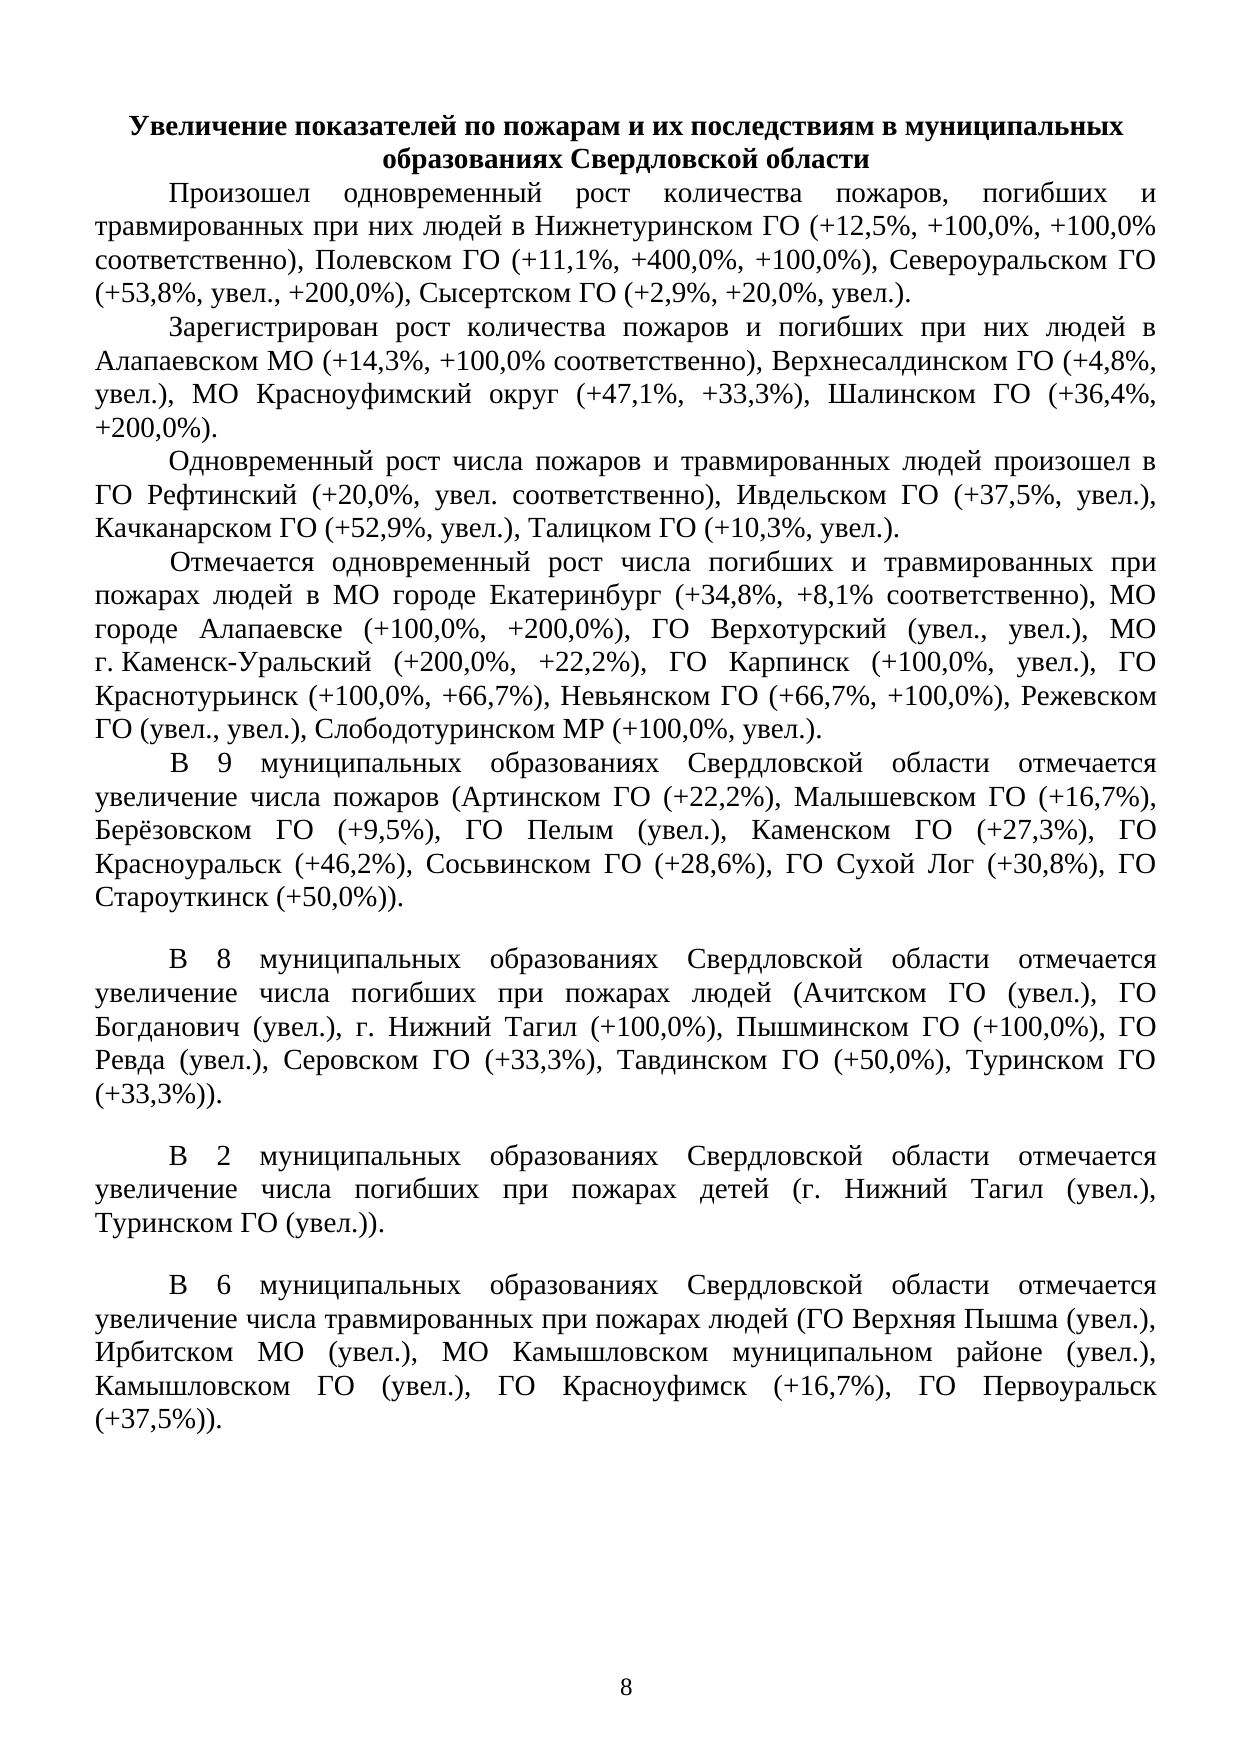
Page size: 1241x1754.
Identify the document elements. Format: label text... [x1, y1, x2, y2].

text Увеличение показателей по пожарам и их последствиям в муниципальных образованиях Свердловской области [94, 108, 1157, 175]
text В 8 муниципальных образованиях Свердловской области отмечается увеличение числа погибших при пожарах людей (Ачитском ГО (увел.), ГО Богданович (увел.), г. Нижний Тагил (+100,0%), Пышминском ГО (+100,0%), ГО Ревда (увел.), Серовском ГО (+33,3%), Тавдинском ГО (+50,0%), Туринском ГО (+33,3%)). [94, 942, 1157, 1109]
text В 9 муниципальных образованиях Свердловской области отмечается увеличение числа пожаров (Артинском ГО (+22,2%), Малышевском ГО (+16,7%), Берёзовском ГО (+9,5%), ГО Пелым (увел.), Каменском ГО (+27,3%), ГО Красноуральск (+46,2%), Сосьвинском ГО (+28,6%), ГО Сухой Лог (+30,8%), ГО Староуткинск (+50,0%)). [94, 745, 1157, 913]
text В 2 муниципальных образованиях Свердловской области отмечается увеличение числа погибших при пожарах детей (г. Нижний Тагил (увел.), Туринском ГО (увел.)). [94, 1138, 1157, 1239]
text Одновременный рост числа пожаров и травмированных людей произошел в ГО Рефтинский (+20,0%, увел. соответственно), Ивдельском ГО (+37,5%, увел.), Качканарском ГО (+52,9%, увел.), Талицком ГО (+10,3%, увел.). [94, 443, 1157, 544]
text Произошел одновременный рост количества пожаров, погибших и травмированных при них людей в Нижнетуринском ГО (+12,5%, +100,0%, +100,0% соответственно), Полевском ГО (+11,1%, +400,0%, +100,0%), Североуральском ГО (+53,8%, увел., +200,0%), Сысертском ГО (+2,9%, +20,0%, увел.). [94, 175, 1157, 309]
text В 6 муниципальных образованиях Свердловской области отмечается увеличение числа травмированных при пожарах людей (ГО Верхняя Пышма (увел.), Ирбитском МО (увел.), МО Камышловском муниципальном районе (увел.), Камышловском ГО (увел.), ГО Красноуфимск (+16,7%), ГО Первоуральск (+37,5%)). [94, 1267, 1157, 1435]
text Зарегистрирован рост количества пожаров и погибших при них людей в Алапаевском МО (+14,3%, +100,0% соответственно), Верхнесалдинском ГО (+4,8%, увел.), МО Красноуфимский округ (+47,1%, +33,3%), Шалинском ГО (+36,4%, +200,0%). [94, 309, 1157, 443]
text Отмечается одновременный рост числа погибших и травмированных при пожарах людей в МО городе Екатеринбург (+34,8%, +8,1% соответственно), МО городе Алапаевске (+100,0%, +200,0%), ГО Верхотурский (увел., увел.), МО г. Каменск-Уральский (+200,0%, +22,2%), ГО Карпинск (+100,0%, увел.), ГО Краснотурьинск (+100,0%, +66,7%), Невьянском ГО (+66,7%, +100,0%), Режевском ГО (увел., увел.), Слободотуринском МР (+100,0%, увел.). [94, 544, 1157, 745]
